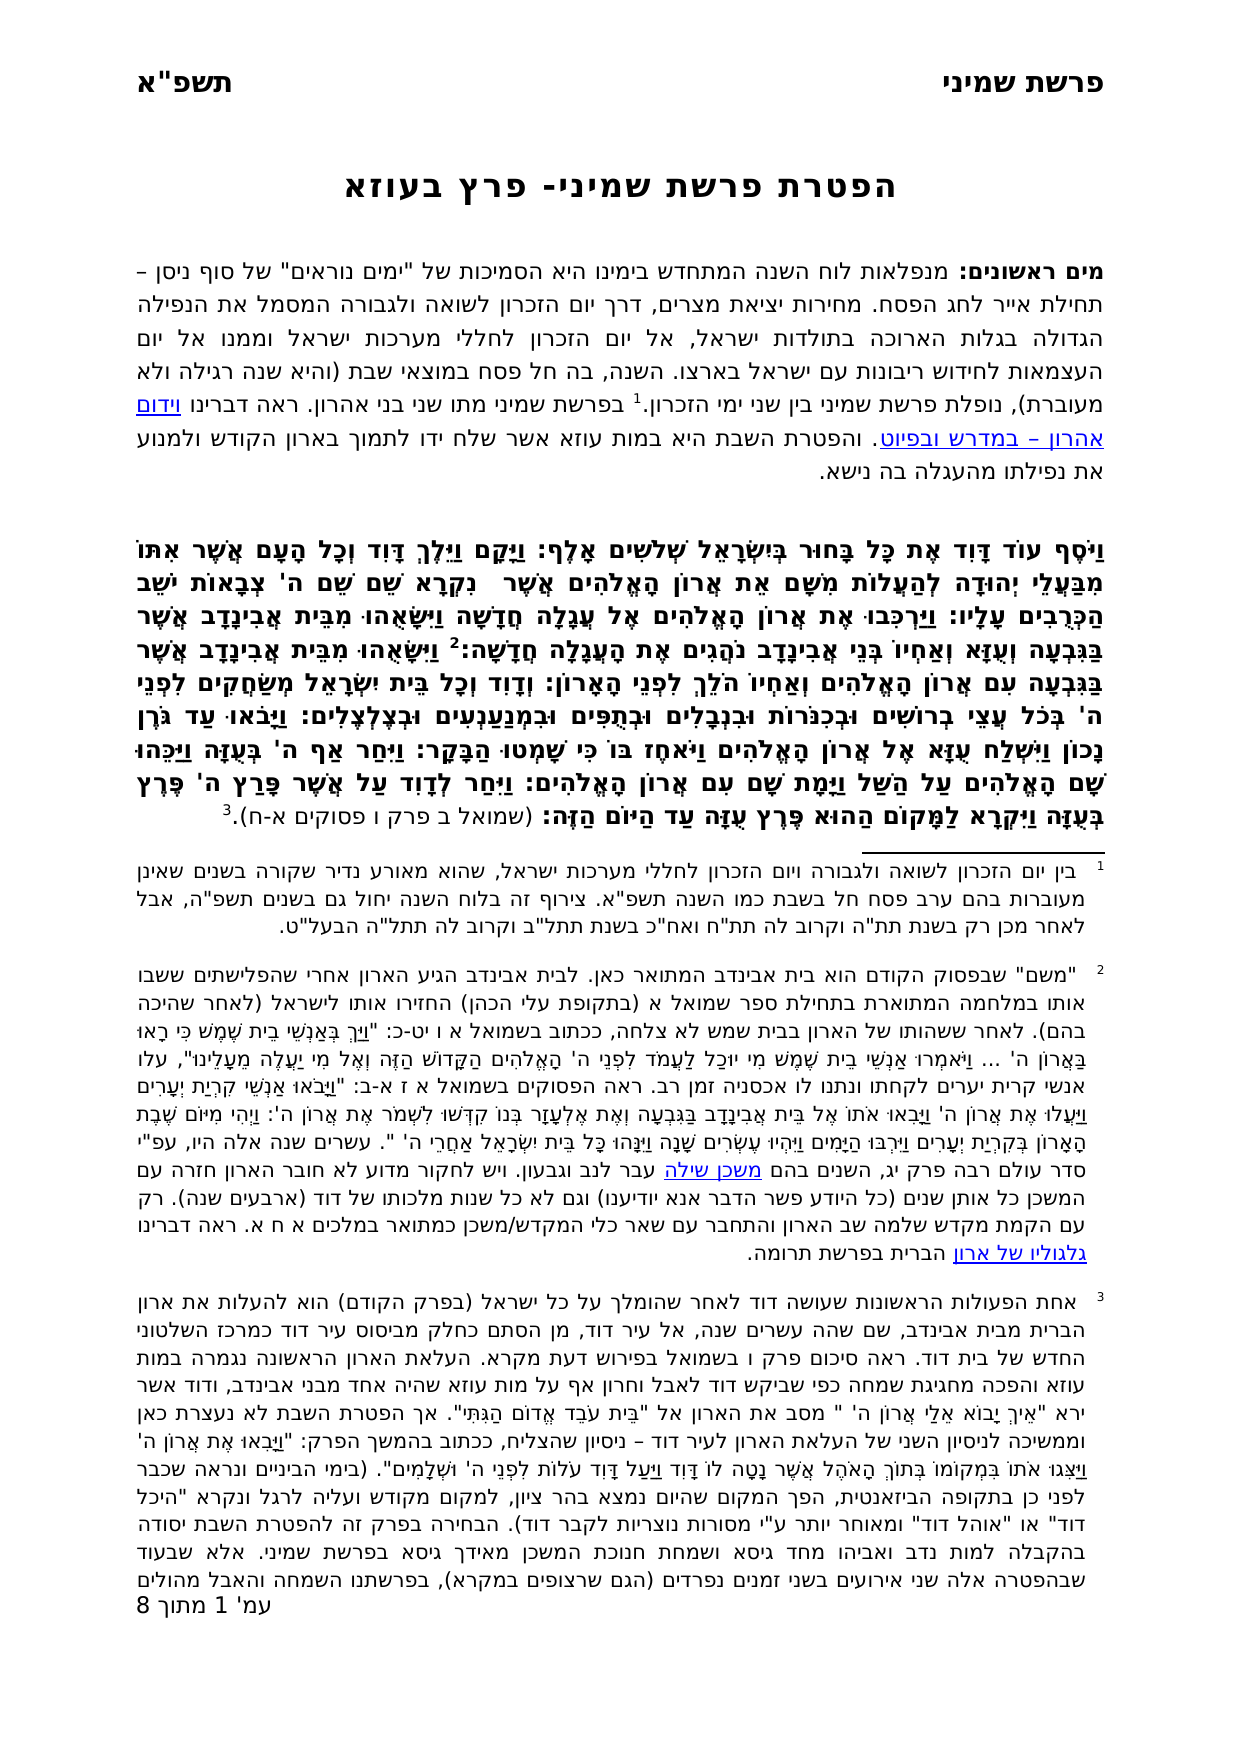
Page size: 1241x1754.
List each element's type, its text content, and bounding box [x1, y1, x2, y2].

text מים ראשונים: מנפלאות לוח השנה המתחדש בימינו היא הסמיכות של "ימים נוראים" של סוף ניסן – תחילת אייר לחג הפסח. מחירות יציאת מצרים, דרך יום הזכרון לשואה ולגבורה המסמל את הנפילה הגדולה בגלות הארוכה בתולדות ישראל, אל יום הזכרון לחללי מערכות ישראל וממנו אל יום העצמאות לחידוש ריבונות עם ישראל בארצו. השנה, בה חל פסח במוצאי שבת (והיא שנה רגילה ולא מעוברת), נופלת פרשת שמיני בין שני ימי הזכרון. בפרשת שמיני מתו שני בני אהרון. ראה דברינו וידום אהרון – במדרש ובפיוט. והפטרת השבת היא במות עוזא אשר שלח ידו לתמוך בארון הקודש ולמנוע את נפילתו מהעגלה בה נישא. [136, 251, 1104, 485]
text וַיֹּסֶף עוֹד דָּוִד אֶת כָּל בָּחוּר בְּיִשְׂרָאֵל שְׁלֹשִׁים אָלֶף: וַיָּקָם וַיֵּלֶךְ דָּוִד וְכָל הָעָם אֲשֶׁר אִתּוֹ מִבַּעֲלֵי יְהוּדָה לְהַעֲלוֹת מִשָּׁם אֵת אֲרוֹן הָאֱלֹהִים אֲשֶׁר נִקְרָא שֵׁם שֵׁם ה' צְבָאוֹת יֹשֵׁב הַכְּרֻבִים עָלָיו: וַיַּרְכִּבוּ אֶת אֲרוֹן הָאֱלֹהִים אֶל עֲגָלָה חֲדָשָׁה וַיִּשָּׂאֻהוּ מִבֵּית אֲבִינָדָב אֲשֶׁר בַּגִּבְעָה וְעֻזָּא וְאַחְיוֹ בְּנֵי אֲבִינָדָב נֹהֲגִים אֶת הָעֲגָלָה חֲדָשָׁה: וַיִּשָּׂאֻהוּ מִבֵּית אֲבִינָדָב אֲשֶׁר בַּגִּבְעָה עִם אֲרוֹן הָאֱלֹהִים וְאַחְיוֹ הֹלֵךְ לִפְנֵי הָאָרוֹן: וְדָוִד וְכָל בֵּית יִשְׂרָאֵל מְשַׂחֲקִים לִפְנֵי ה' בְּכֹל עֲצֵי בְרוֹשִׁים וּבְכִנֹּרוֹת וּבִנְבָלִים וּבְתֻפִּים וּבִמְנַעַנְעִים וּבְצֶלְצֶלִים: וַיָּבֹאוּ עַד גֹּרֶן נָכוֹן וַיִּשְׁלַח עֻזָּא אֶל אֲרוֹן הָאֱלֹהִים וַיֹּאחֶז בּוֹ כִּי שָׁמְטוּ הַבָּקָר: וַיִּחַר אַף ה' בְּעֻזָּה וַיַּכֵּהוּ שָׁם הָאֱלֹהִים עַל הַשַּׁל וַיָּמָת שָׁם עִם אֲרוֹן הָאֱלֹהִים: וַיִּחַר לְדָוִד עַל אֲשֶׁר פָּרַץ ה' פֶּרֶץ בְּעֻזָּה וַיִּקְרָא לַמָּקוֹם הַהוּא פֶּרֶץ עֻזָּה עַד הַיּוֹם הַזֶּה: (שמואל ב פרק ו פסוקים א-ח). [136, 531, 1104, 831]
text הפטרת פרשת שמיני- פרץ בעוזא [136, 167, 1104, 206]
